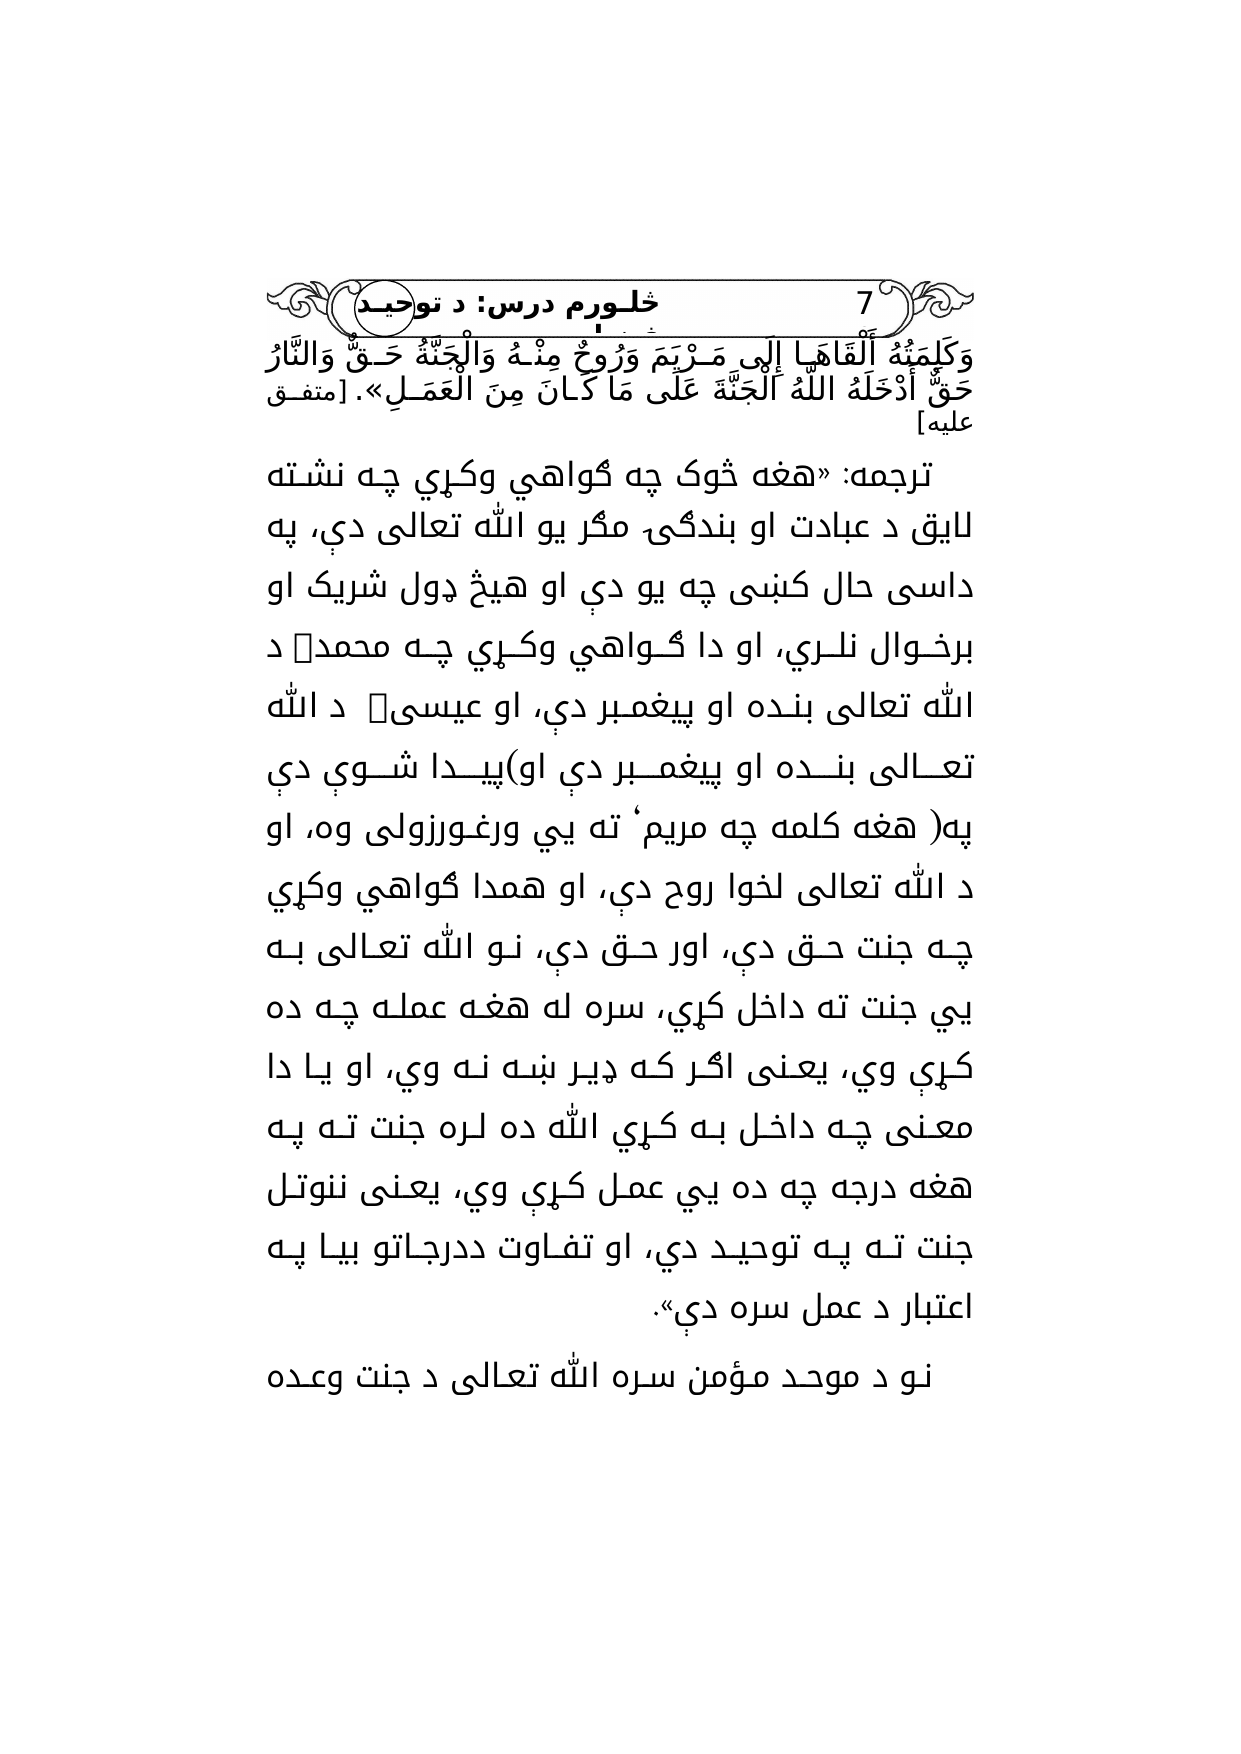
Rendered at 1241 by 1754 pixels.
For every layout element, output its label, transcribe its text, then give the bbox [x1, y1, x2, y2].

picture [266, 278, 974, 337]
text ترجمه: «هغه څوک چه ګواهي وکړي چه نشته لایق د عبادت او بندګۍ مګر یو الله تعالی دې، په داسی حال کښی چه یو دې او هیڅ ډول شریک او برخوال نلري، او دا ګواهي وکړي چه محمد د الله تعالی بنده او پیغمبر دې، او عیسی د الله تعالی بنده او پیغمبر دې او)پیدا شوې دې په( هغه کلمه چه مریم‘ ته یي ورغورزولی وه، او د الله تعالی لخوا روح دې، او همدا ګواهي وکړي چه جنت حق دې، اور حق دې، نو الله تعالی به یي جنت ته داخل کړي، سره له هغه عمله چه ده کړې وي، یعنی اګر که ډیر ښه نه وي، او یا دا معنی چه داخل به کړي الله ده لره جنت ته په هغه درجه چه ده یي عمل کړې وي، یعنی ننوتل جنت ته په توحید دي، او تفاوت ددرجاتو بیا په اعتبار د عمل سره دې». [266, 438, 974, 1339]
